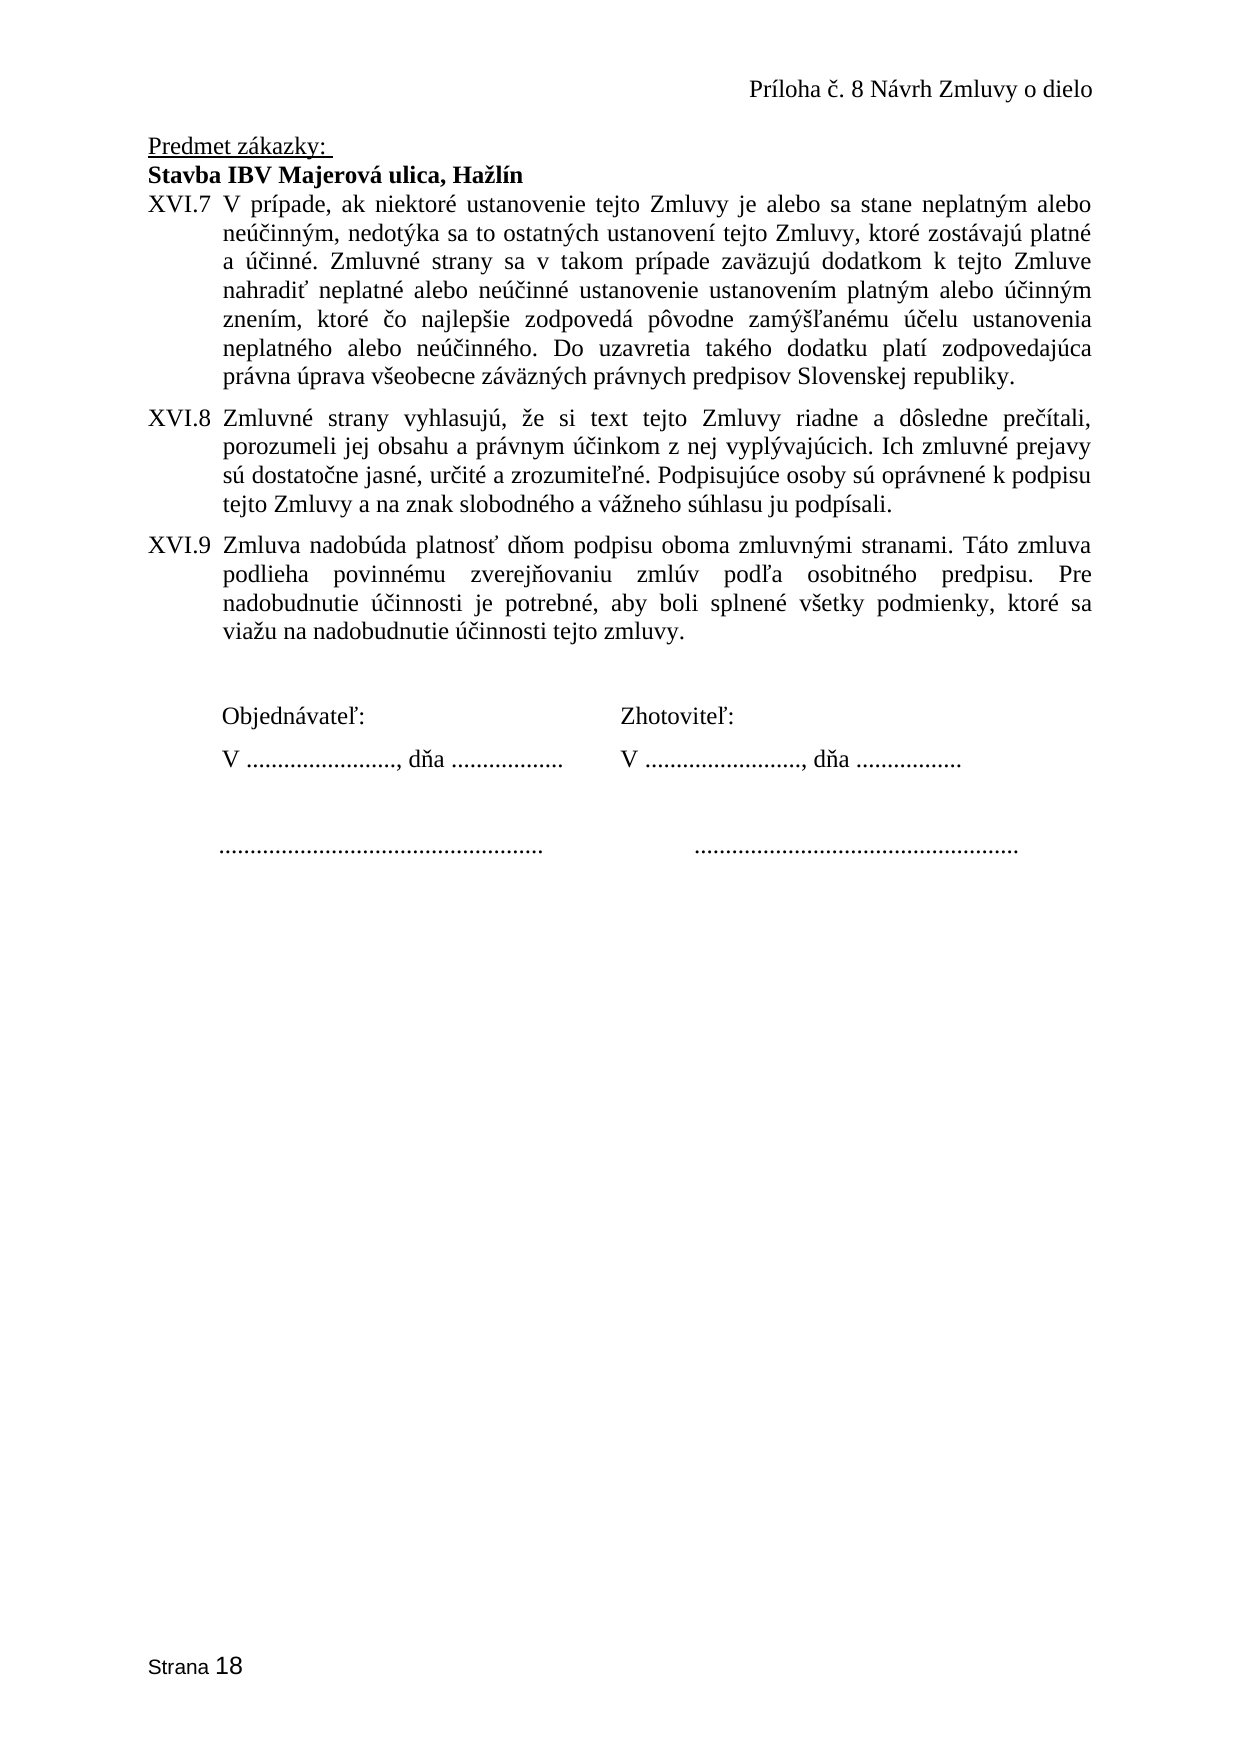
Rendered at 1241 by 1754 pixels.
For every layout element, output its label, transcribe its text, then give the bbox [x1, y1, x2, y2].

text V ........................, dňa .................. V ........................., dňa ................. [148, 744, 1092, 773]
text V prípade, ak niektoré ustanovenie tejto Zmluvy je alebo sa stane neplatným alebo neúčinným, nedotýka sa to ostatných ustanovení tejto Zmluvy, ktoré zostávajú platné a účinné. Zmluvné strany sa v takom prípade zaväzujú dodatkom k tejto Zmluve nahradiť neplatné alebo neúčinné ustanovenie ustanovením platným alebo účinným znením, ktoré čo najlepšie zodpovedá pôvodne zamýšľanému účelu ustanovenia neplatného alebo neúčinného. Do uzavretia takého dodatku platí zodpovedajúca právna úprava všeobecne záväzných právnych predpisov Slovenskej republiky. [148, 189, 1092, 390]
text Zmluvné strany vyhlasujú, že si text tejto Zmluvy riadne a dôsledne prečítali, porozumeli jej obsahu a právnym účinkom z nej vyplývajúcich. Ich zmluvné prejavy sú dostatočne jasné, určité a zrozumiteľné. Podpisujúce osoby sú oprávnené k podpisu tejto Zmluvy a na znak slobodného a vážneho súhlasu ju podpísali. [148, 403, 1092, 518]
text Zmluva nadobúda platnosť dňom podpisu oboma zmluvnými stranami. Táto zmluva podlieha povinnému zverejňovaniu zmlúv podľa osobitného predpisu. Pre nadobudnutie účinnosti je potrebné, aby boli splnené všetky podmienky, ktoré sa viažu na nadobudnutie účinnosti tejto zmluvy. [148, 530, 1092, 645]
text .................................................... .................................................... [148, 830, 1092, 859]
text Objednávateľ: Zhotoviteľ: [148, 701, 1092, 729]
